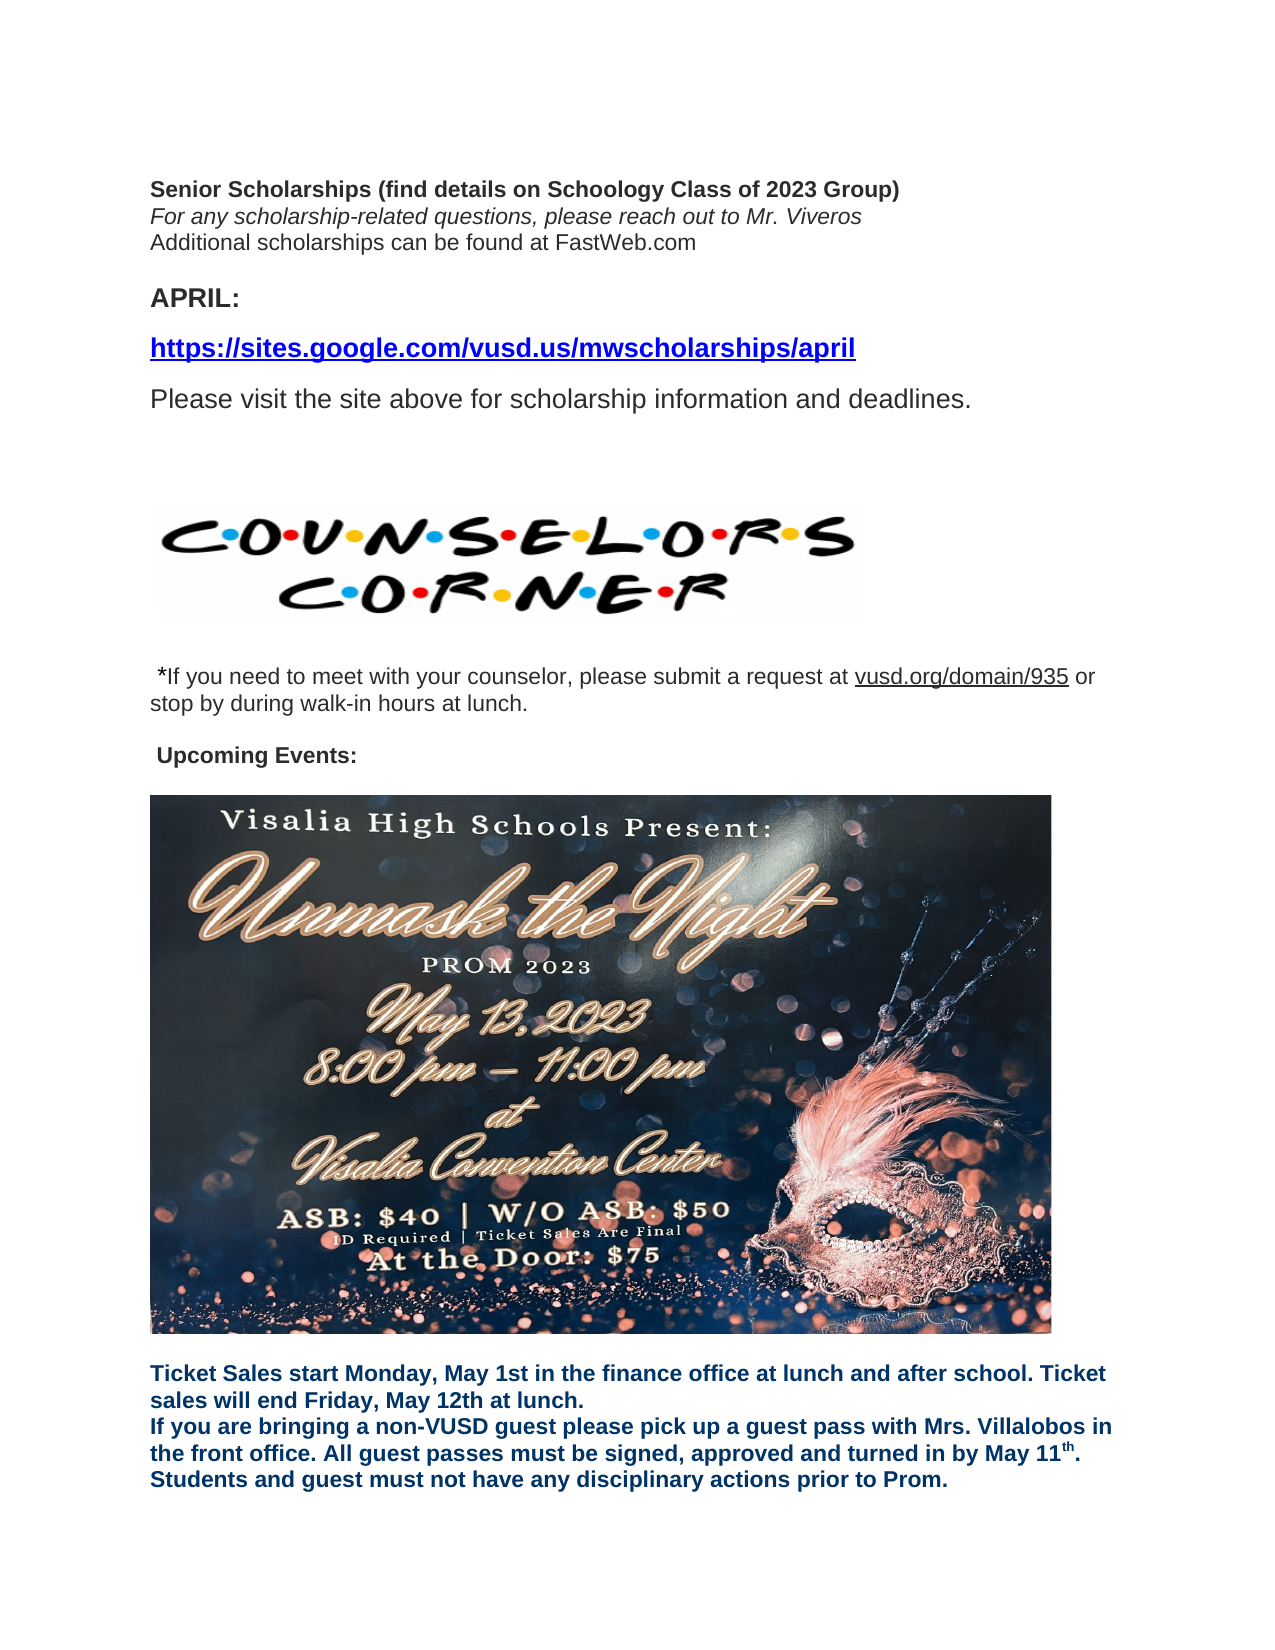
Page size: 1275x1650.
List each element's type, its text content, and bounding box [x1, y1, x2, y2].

picture [150, 795, 1052, 1334]
text https://sites.google.com/vusd.us/mwscholarships/april [150, 332, 1125, 363]
text *If you need to meet with your counselor, please submit a request at vusd.org/domain/935 or stop by during walk-in hours at lunch. [150, 661, 1125, 716]
text Ticket Sales start Monday, May 1st in the finance office at lunch and after school. Ticket sales will end Friday, May 12th at lunch. [150, 1334, 1125, 1413]
text Please visit the site above for scholarship information and deadlines. [150, 383, 1125, 414]
picture [156, 504, 863, 625]
text If you are bringing a non-VUSD guest please pick up a guest pass with Mrs. Villalobos in the front office. All guest passes must be signed, approved and turned in by May 11th. Students and guest must not have any disciplinary actions prior to Prom. [150, 1413, 1125, 1492]
text APRIL: [150, 282, 1125, 313]
text Additional scholarships can be found at FastWeb.com [150, 229, 1125, 255]
text Upcoming Events: [150, 742, 1125, 768]
text For any scholarship-related questions, please reach out to Mr. Viveros [150, 203, 1125, 229]
text Senior Scholarships (find details on Schoology Class of 2023 Group) [150, 176, 1125, 203]
